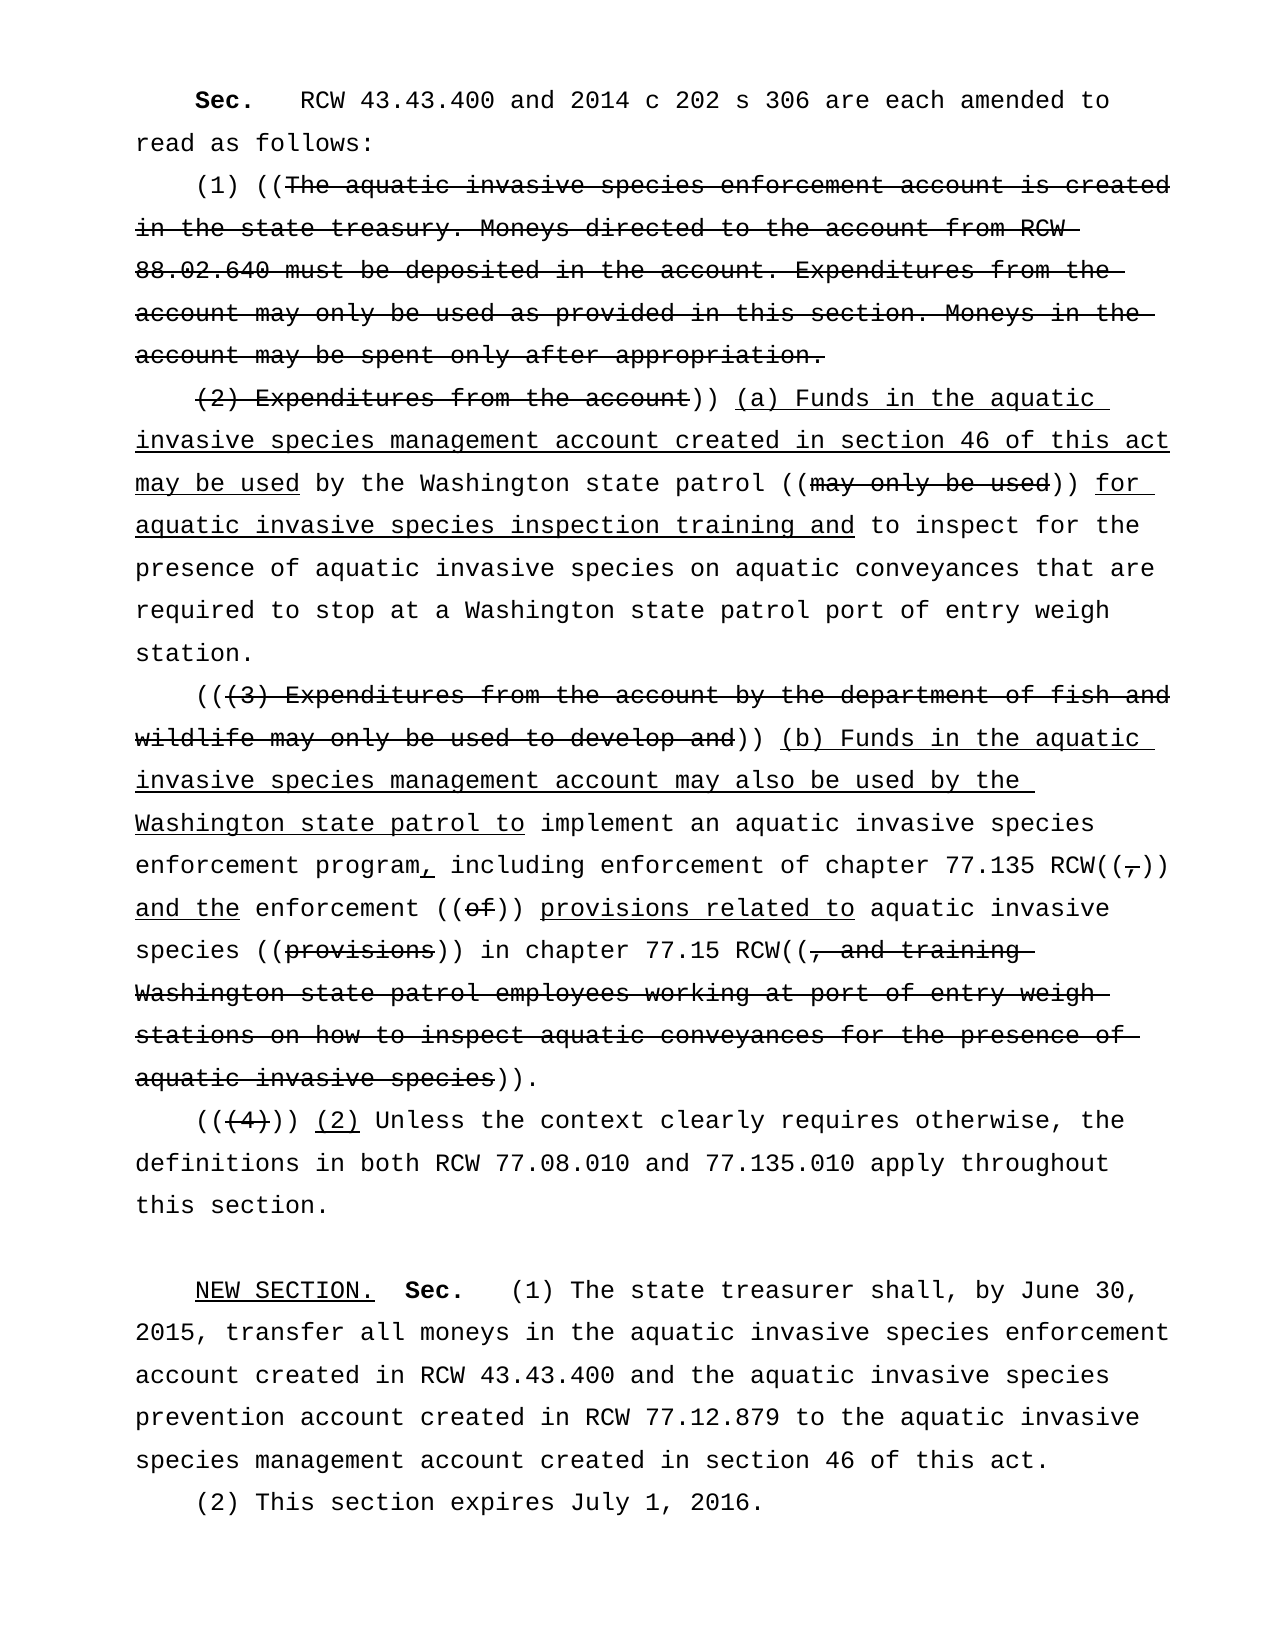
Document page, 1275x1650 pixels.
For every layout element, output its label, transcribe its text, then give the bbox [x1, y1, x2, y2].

text (((4))) (2) Unless the context clearly requires otherwise, the definitions in both RCW 77.08.010 and 77.135.010 apply throughout this section. [135, 1095, 1170, 1222]
text Sec. RCW 43.43.400 and 2014 c 202 s 306 are each amended to read as follows: [135, 75, 1170, 160]
text NEW SECTION. Sec. (1) The state treasurer shall, by June 30, 2015, transfer all moneys in the aquatic invasive species enforcement account created in RCW 43.43.400 and the aquatic invasive species prevention account created in RCW 77.12.879 to the aquatic invasive species management account created in section 46 of this act. [135, 1264, 1170, 1477]
text (2) This section expires July 1, 2016. [135, 1477, 1170, 1519]
text (2) Expenditures from the account)) (a) Funds in the aquatic invasive species management account created in section 46 of this act may be used by the Washington state patrol ((may only be used)) for aquatic invasive species inspection training and to inspect for the presence of aquatic invasive species on aquatic conveyances that are required to stop at a Washington state patrol port of entry weigh station. [135, 453, 1170, 670]
text (2) Expenditures from the account)) (a) Funds in the aquatic invasive species management account created in section 46 of this act may be used by the Washington state patrol ((may only be used)) for aquatic invasive species inspection training and to inspect for the presence of aquatic invasive species on aquatic conveyances that are required to stop at a Washington state patrol port of entry weigh station. [135, 372, 1170, 451]
text (1) ((The aquatic invasive species enforcement account is created in the state treasury. Moneys directed to the account from RCW 88.02.640 must be deposited in the account. Expenditures from the account may only be used as provided in this section. Moneys in the account may be spent only after appropriation. [135, 160, 1170, 372]
text (((3) Expenditures from the account by the department of fish and wildlife may only be used to develop and)) (b) Funds in the aquatic invasive species management account may also be used by the Washington state patrol to implement an aquatic invasive species enforcement program, including enforcement of chapter 77.135 RCW((,)) and the enforcement ((of)) provisions related to aquatic invasive species ((provisions)) in chapter 77.15 RCW((, and training Washington state patrol employees working at port of entry weigh stations on how to inspect aquatic conveyances for the presence of aquatic invasive species)). [135, 670, 1170, 1095]
